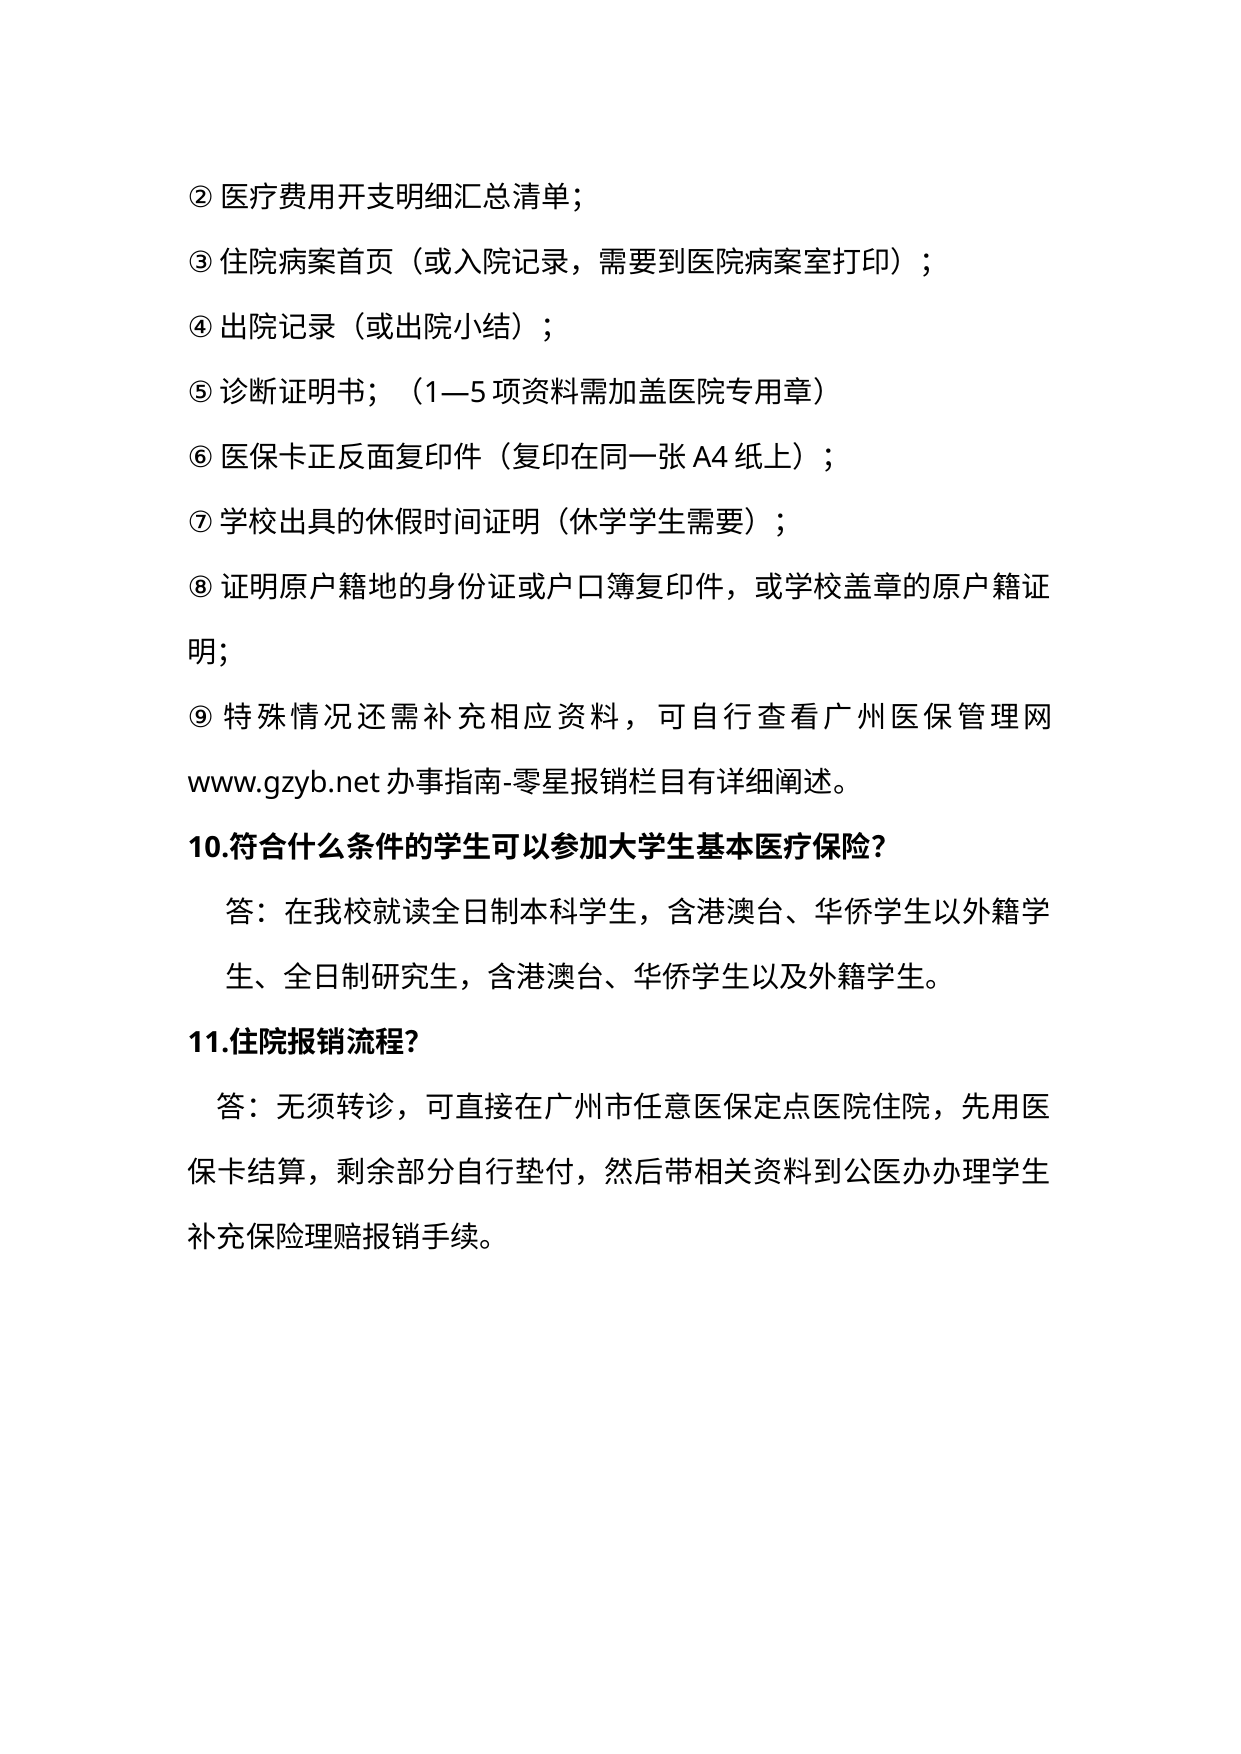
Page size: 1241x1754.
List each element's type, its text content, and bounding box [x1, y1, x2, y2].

text ③住院病案首页（或入院记录，需要到医院病案室打印）； [187, 227, 1053, 292]
list 答：在我校就读全日制本科学生，含港澳台、华侨学生以外籍学生、全日制研究生，含港澳台、华侨学生以及外籍学生。 [225, 877, 1053, 1007]
text ⑤诊断证明书；（1—5项资料需加盖医院专用章） [187, 357, 1053, 422]
text ⑦学校出具的休假时间证明（休学学生需要）； [187, 487, 1053, 552]
text ⑧证明原户籍地的身份证或户口簿复印件，或学校盖章的原户籍证明； [187, 552, 1053, 682]
text 答：无须转诊，可直接在广州市任意医保定点医院住院，先用医保卡结算，剩余部分自行垫付，然后带相关资料到公医办办理学生补充保险理赔报销手续。 [187, 1072, 1053, 1267]
text ⑥ 医保卡正反面复印件（复印在同一张A4纸上）； [187, 422, 1053, 487]
text 11.住院报销流程？ [187, 1007, 1053, 1072]
text ⑨特殊情况还需补充相应资料，可自行查看广州医保管理网www.gzyb.net办事指南-零星报销栏目有详细阐述。 [187, 682, 1053, 812]
text ② 医疗费用开支明细汇总清单； [187, 162, 1053, 227]
text ④出院记录（或出院小结）； [187, 292, 1053, 357]
text 10.符合什么条件的学生可以参加大学生基本医疗保险？ [187, 812, 1053, 877]
